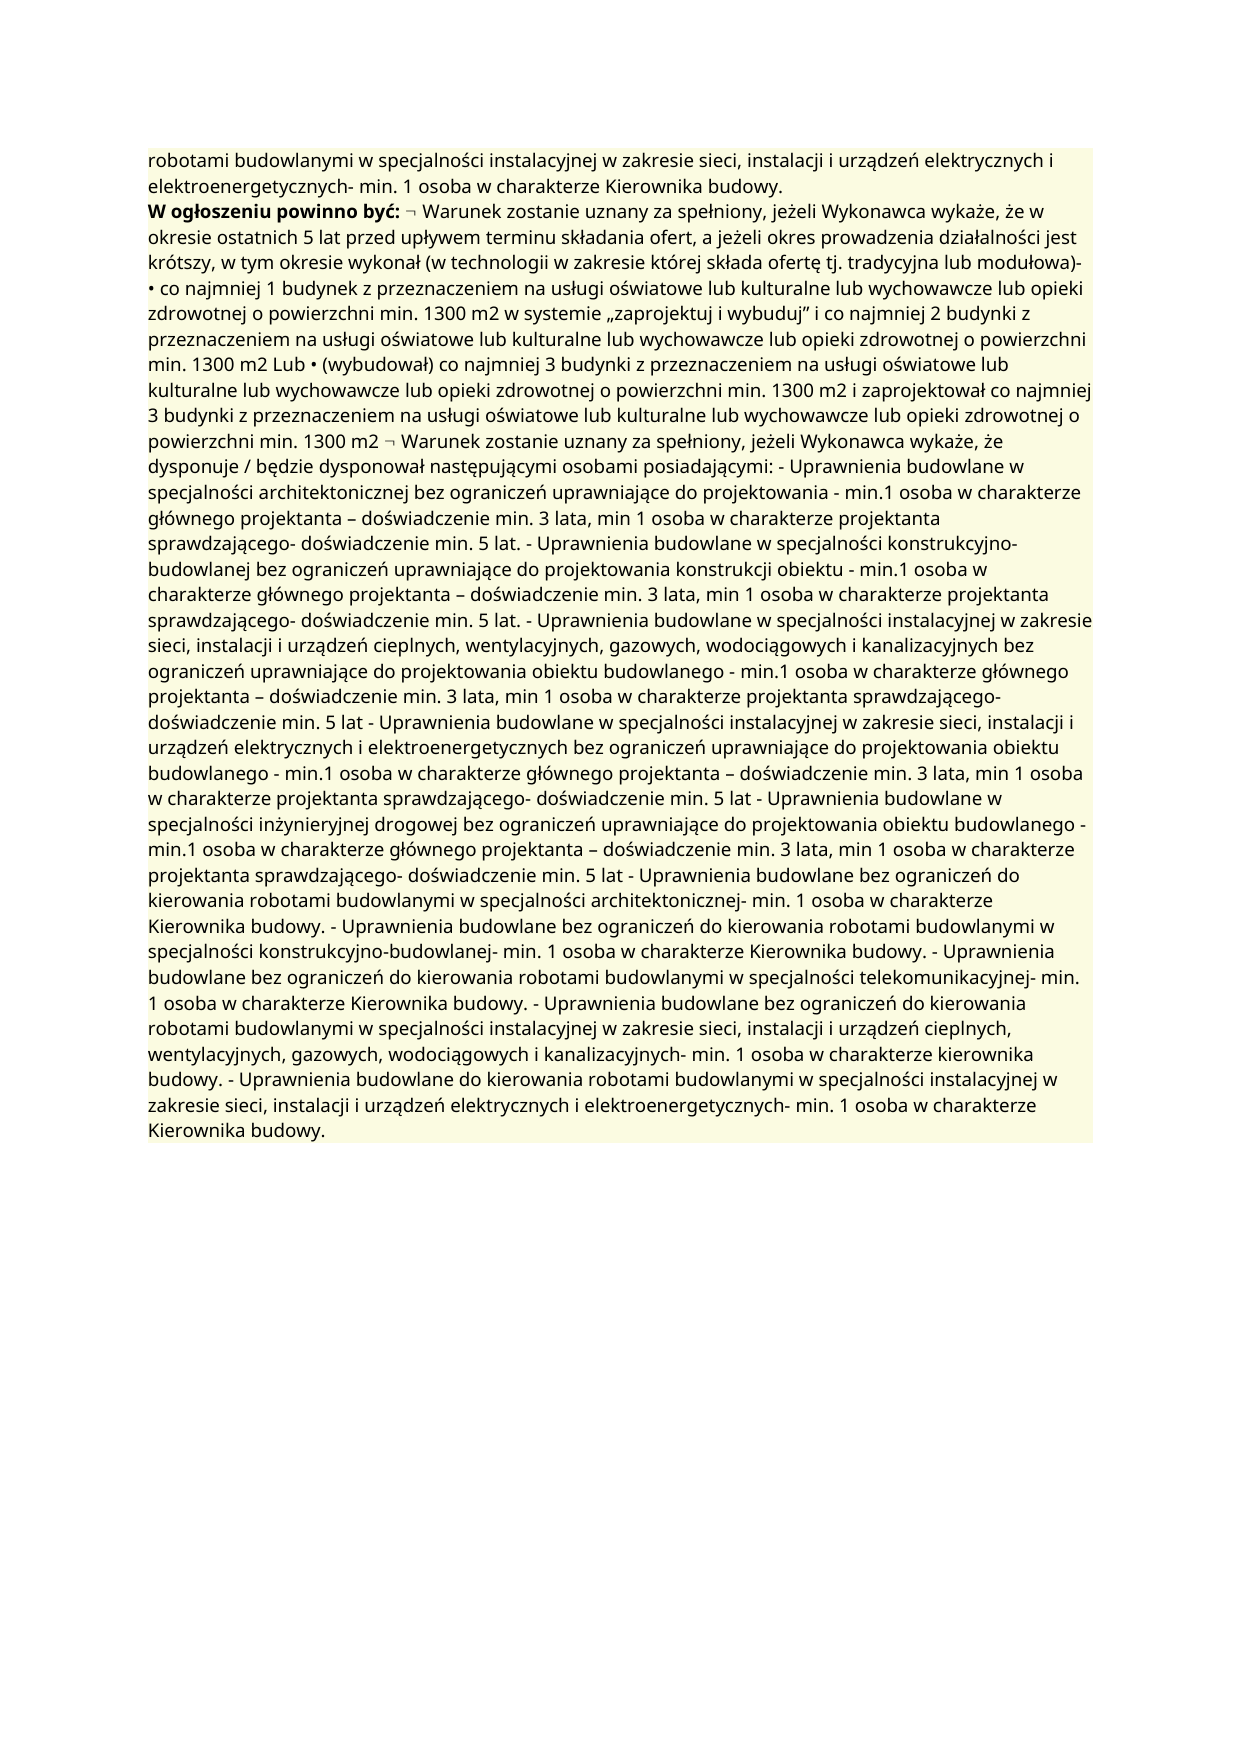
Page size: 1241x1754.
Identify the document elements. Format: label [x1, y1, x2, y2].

text [148, 148, 1093, 1143]
